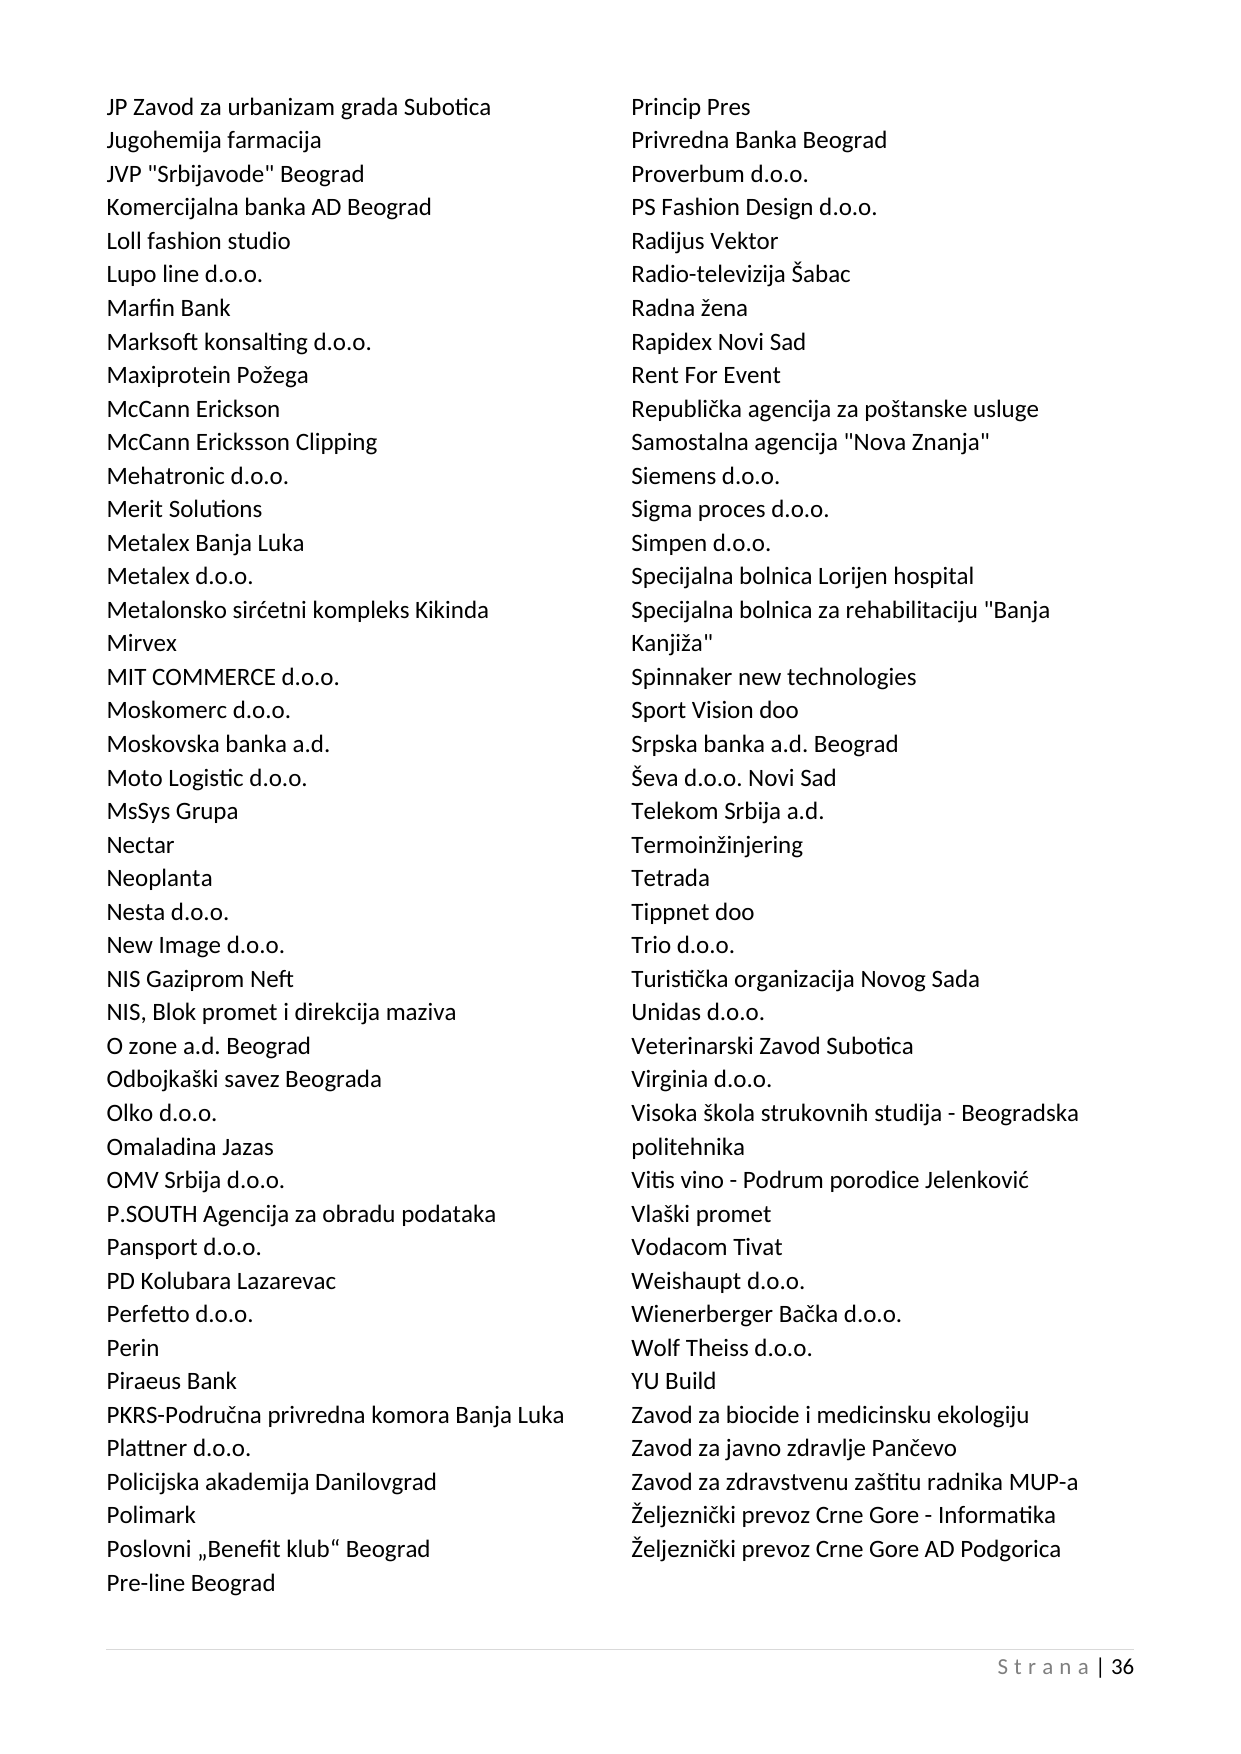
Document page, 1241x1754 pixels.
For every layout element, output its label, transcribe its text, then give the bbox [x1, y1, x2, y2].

table_cell Princip Pres Privredna Banka Beograd Proverbum d.o.o. PS Fashion Design d.o.o. Radijus Vektor Radio-televizija Šabac Radna žena Rapidex Novi Sad Rent For Event Republička agencija za poštanske usluge Samostalna agencija "Nova Znanja" Siemens d.o.o. Sigma proces d.o.o. Simpen d.o.o. Specijalna bolnica Lorijen hospital Specijalna bolnica za rehabilitaciju "Banja Kanjiža" Spinnaker new technologies Sport Vision doo Srpska banka a.d. Beograd Ševa d.o.o. Novi Sad Telekom Srbija a.d. Termoinžinjering Tetrada Tippnet doo Trio d.o.o. Turistička organizacija Novog Sada Unidas d.o.o. Veterinarski Zavod Subotica Virginia d.o.o. Visoka škola strukovnih studija - Beogradska politehnika Vitis vino - Podrum porodice Jelenković Vlaški promet Vodacom Tivat Weishaupt d.o.o. Wienerberger Bačka d.o.o. Wolf Theiss d.o.o. YU Build Zavod za biocide i medicinsku ekologiju Zavod za javno zdravlje Pančevo Zavod za zdravstvenu zaštitu radnika MUP-a Željeznički prevoz Crne Gore - Informatika Željeznički prevoz Crne Gore AD Podgorica [620, 91, 1145, 1600]
table_cell JP Zavod za urbanizam grada Subotica Jugohemija farmacija JVP "Srbijavode" Beograd Komercijalna banka AD Beograd Loll fashion studio Lupo line d.o.o. Marfin Bank Marksoft konsalting d.o.o. Maxiprotein Požega McCann Erickson McCann Ericksson Clipping Mehatronic d.o.o. Merit Solutions Metalex Banja Luka Metalex d.o.o. Metalonsko sirćetni kompleks Kikinda Mirvex MIT COMMERCE d.o.o. Moskomerc d.o.o. Moskovska banka a.d. Moto Logistic d.o.o. MsSys Grupa Nectar Neoplanta Nesta d.o.o. New Image d.o.o. NIS Gaziprom Neft NIS, Blok promet i direkcija maziva O zone a.d. Beograd Odbojkaški savez Beograda Olko d.o.o. Omaladina Jazas OMV Srbija d.o.o. P.SOUTH Agencija za obradu podataka Pansport d.o.o. PD Kolubara Lazarevac Perfetto d.o.o. Perin Piraeus Bank PKRS-Područna privredna komora Banja Luka Plattner d.o.o. Policijska akademija Danilovgrad Polimark Poslovni „Benefit klub“ Beograd Pre-line Beograd [95, 91, 620, 1600]
